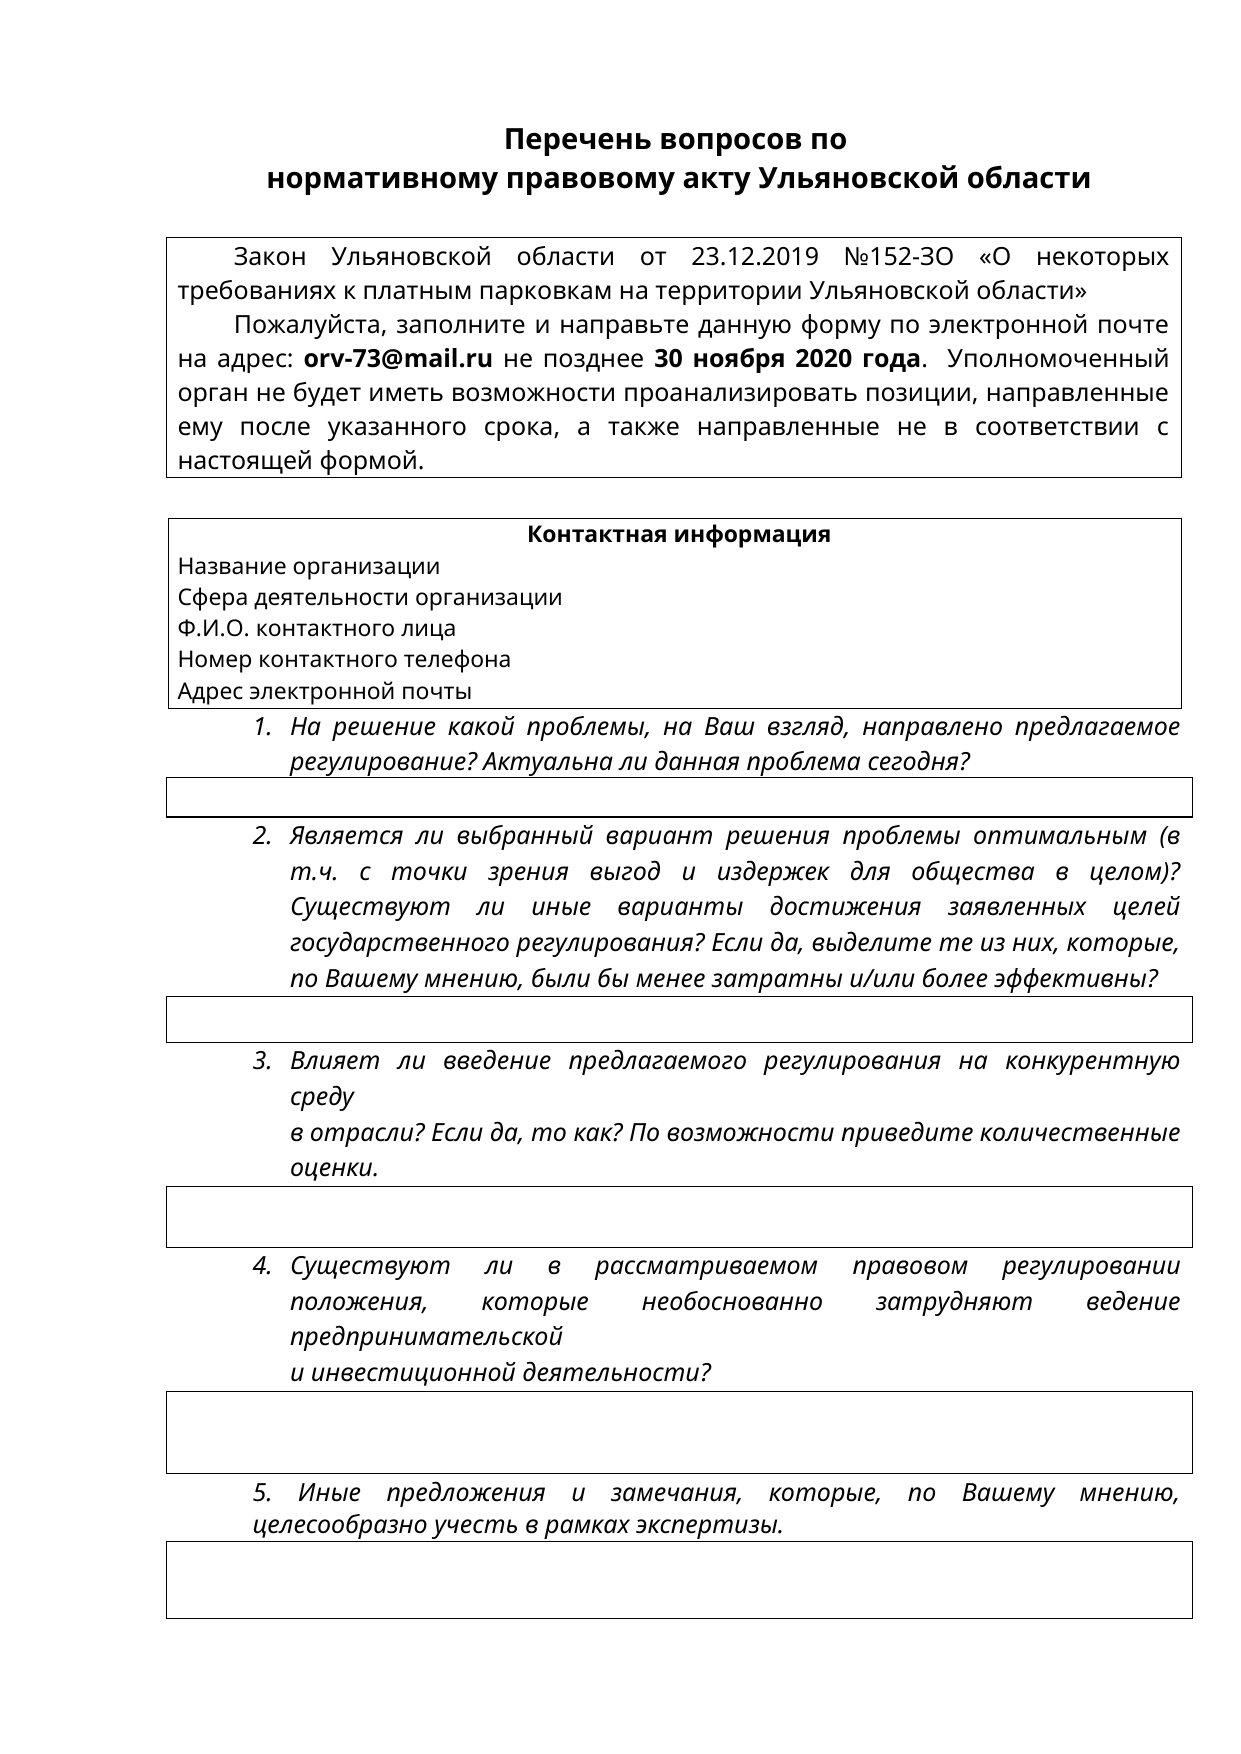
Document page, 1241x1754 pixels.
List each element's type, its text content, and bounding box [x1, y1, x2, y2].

text Контактная информация [169, 519, 1181, 550]
text Название организации [177, 550, 1181, 581]
table_header На решение какой проблемы, на Ваш взгляд, направлено предлагаемое регулирование? Актуальна ли данная проблема сегодня? [166, 709, 1192, 777]
text Перечень вопросов по нормативному правовому акту Ульяновской области [177, 118, 1181, 197]
text Сфера деятельности организации [177, 581, 1181, 612]
table_header Закон Ульяновской области от 23.12.2019 №152-ЗО «О некоторых требованиях к платным парковкам на территории Ульяновской области» Пожалуйста, заполните и направьте данную форму по электронной почте на адрес: orv-73@mail.ru не позднее 30 ноября 2020 года. Уполномоченный орган не будет иметь возможности проанализировать позиции, направленные ему после указанного срока, а также направленные не в соответствии с настоящей формой. [167, 238, 1181, 477]
table_cell [167, 997, 1192, 1042]
table_cell Влияет ли введение предлагаемого регулирования на конкурентную среду в отрасли? Если да, то как? По возможности приведите количественные оценки. [166, 1043, 1192, 1186]
text Ф.И.О. контактного лица [177, 612, 1181, 643]
table_cell Является ли выбранный вариант решения проблемы оптимальным (в т.ч. с точки зрения выгод и издержек для общества в целом)? Существуют ли иные варианты достижения заявленных целей государственного регулирования? Если да, выделите те из них, которые, по Вашему мнению, были бы менее затратны и/или более эффективны? [166, 818, 1192, 996]
table_cell Существуют ли в рассматриваемом правовом регулировании положения, которые необоснованно затрудняют ведение предпринимательской и инвестиционной деятельности? [166, 1248, 1192, 1391]
text Номер контактного телефона [177, 643, 1181, 674]
text Адрес электронной почты [169, 674, 1181, 708]
table_cell [167, 1542, 1192, 1617]
table_cell 5. Иные предложения и замечания, которые, по Вашему мнению, целесообразно учесть в рамках экспертизы. [166, 1474, 1192, 1541]
table_cell [167, 778, 1192, 816]
table_cell [167, 1187, 1192, 1247]
table_cell [167, 1392, 1192, 1473]
